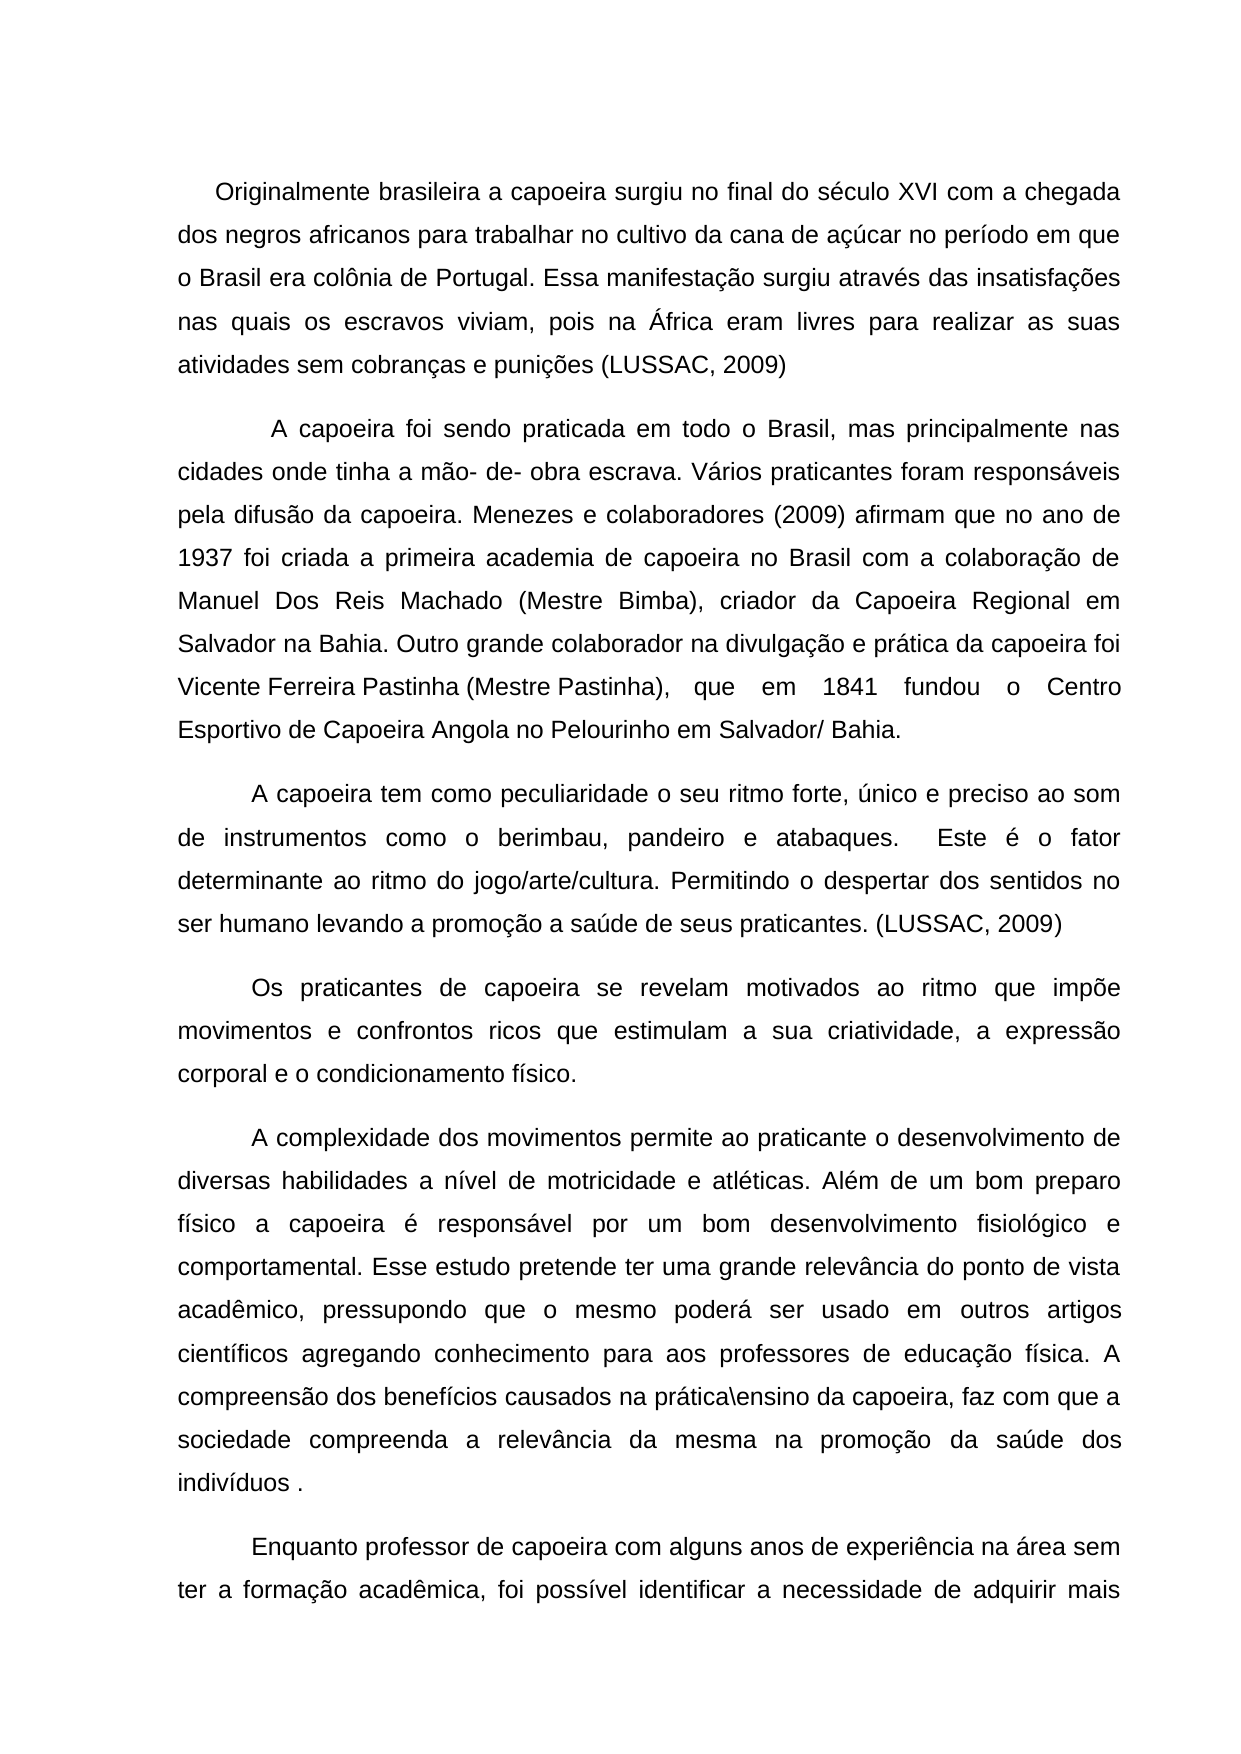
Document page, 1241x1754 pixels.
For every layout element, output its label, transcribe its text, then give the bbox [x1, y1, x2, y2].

text A capoeira tem como peculiaridade o seu ritmo forte, único e preciso ao som de instrumentos como o berimbau, pandeiro e atabaques. Este é o fator determinante ao ritmo do jogo/arte/cultura. Permitindo o despertar dos sentidos no ser humano levando a promoção a saúde de seus praticantes. (LUSSAC, 2009) [177, 779, 1122, 938]
text Originalmente brasileira a capoeira surgiu no final do século XVI com a chegada dos negros africanos para trabalhar no cultivo da cana de açúcar no período em que o Brasil era colônia de Portugal. Essa manifestação surgiu através das insatisfações nas quais os escravos viviam, pois na África eram livres para realizar as suas atividades sem cobranças e punições (LUSSAC, 2009) [177, 177, 1122, 378]
text A complexidade dos movimentos permite ao praticante o desenvolvimento de diversas habilidades a nível de motricidade e atléticas. Além de um bom preparo físico a capoeira é responsável por um bom desenvolvimento fisiológico e comportamental. Esse estudo pretende ter uma grande relevância do ponto de vista acadêmico, pressupondo que o mesmo poderá ser usado em outros artigos científicos agregando conhecimento para aos professores de educação física. A compreensão dos benefícios causados na prática\ensino da capoeira, faz com que a sociedade compreenda a relevância da mesma na promoção da saúde dos indivíduos . [177, 1123, 1122, 1497]
text Os praticantes de capoeira se revelam motivados ao ritmo que impõe movimentos e confrontos ricos que estimulam a sua criatividade, a expressão corporal e o condicionamento físico. [177, 973, 1122, 1088]
text A capoeira foi sendo praticada em todo o Brasil, mas principalmente nas cidades onde tinha a mão- de- obra escrava. Vários praticantes foram responsáveis pela difusão da capoeira. Menezes e colaboradores (2009) afirmam que no ano de 1937 foi criada a primeira academia de capoeira no Brasil com a colaboração de Manuel Dos Reis Machado (Mestre Bimba), criador da Capoeira Regional em Salvador na Bahia. Outro grande colaborador na divulgação e prática da capoeira foi Vicente Ferreira Pastinha (Mestre Pastinha), que em 1841 fundou o Centro Esportivo de Capoeira Angola no Pelourinho em Salvador/ Bahia. [177, 414, 1122, 744]
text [177, 1532, 1122, 1604]
